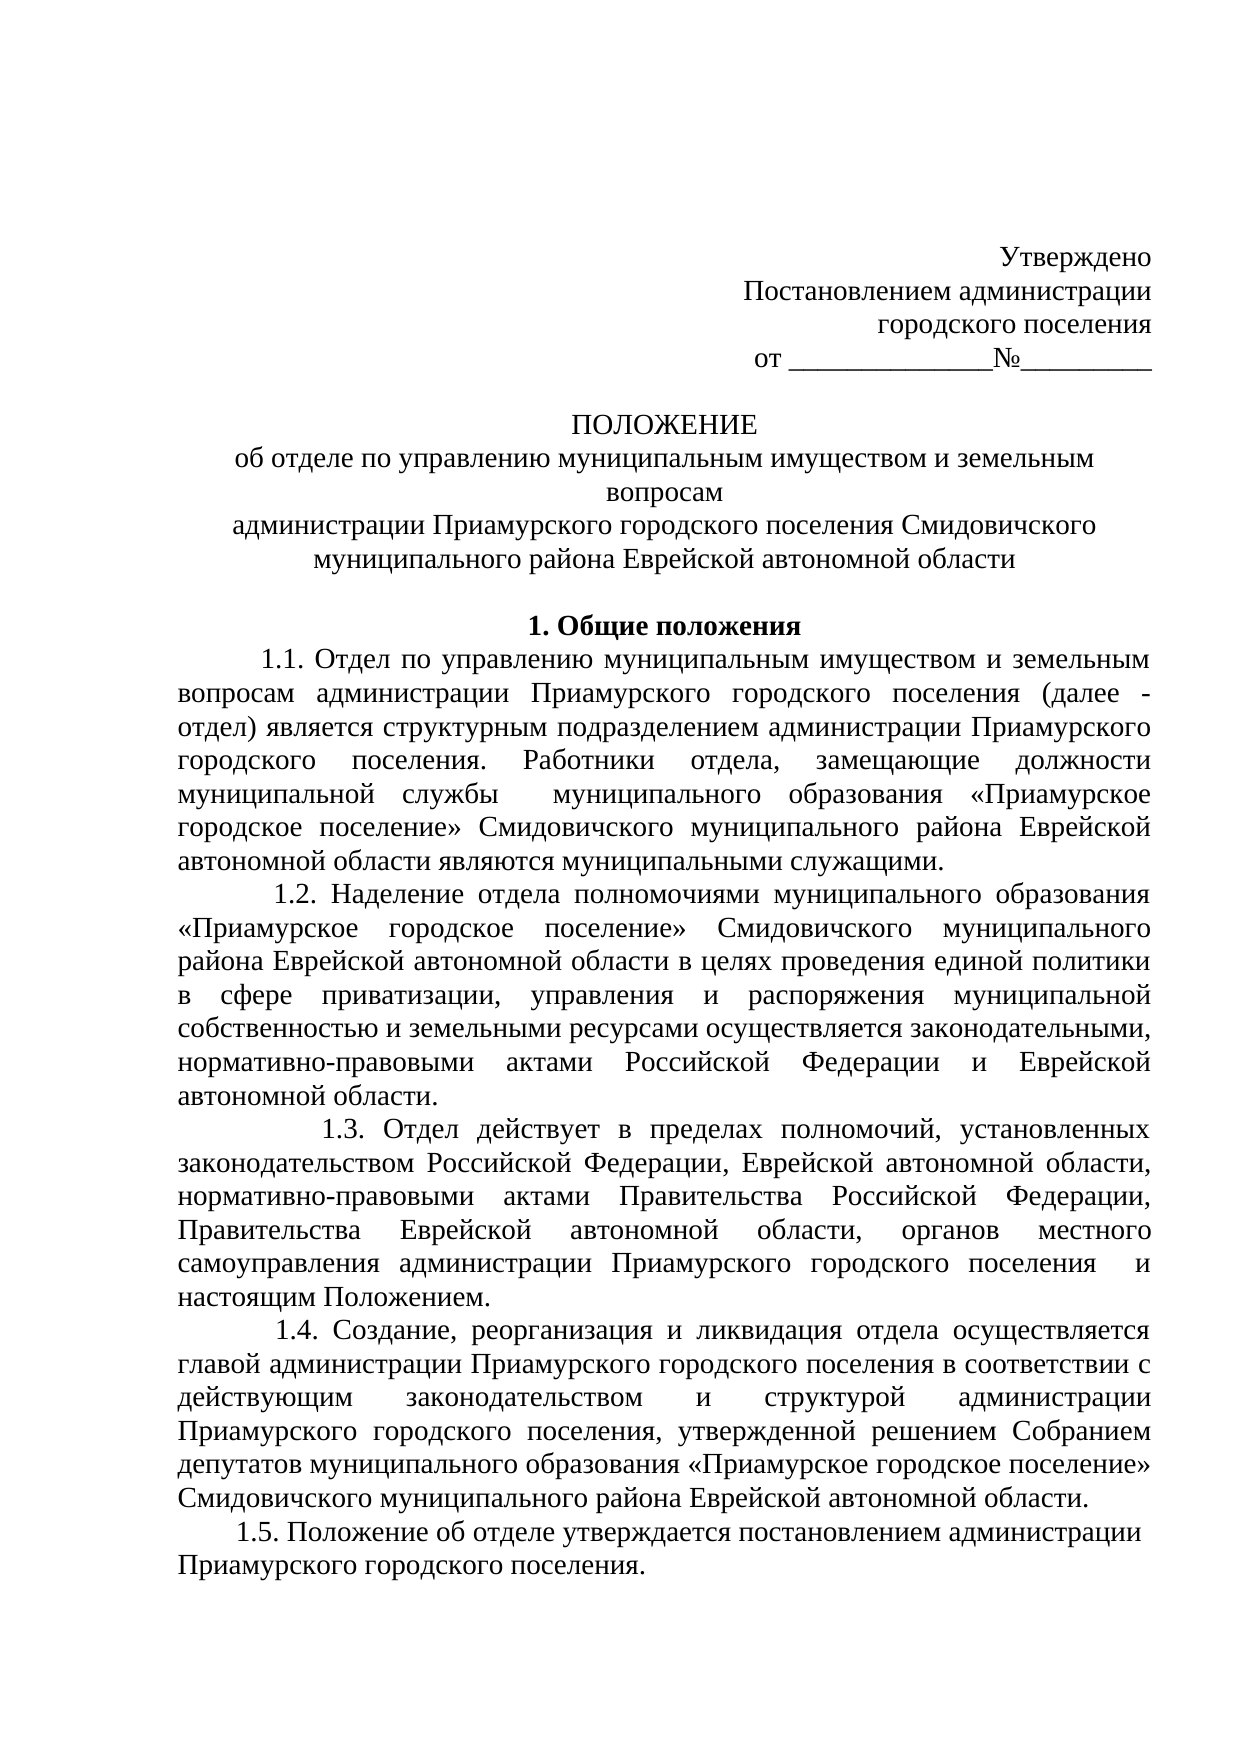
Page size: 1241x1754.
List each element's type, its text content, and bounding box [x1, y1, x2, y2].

text 1.3. Отдел действует в пределах полномочий, установленных законодательством Российской Федерации, Еврейской автономной области, нормативно-правовыми актами Правительства Российской Федерации, Правительства Еврейской автономной области, органов местного самоуправления администрации Приамурского городского поселения и настоящим Положением. [177, 1111, 1152, 1312]
text 1.4. Создание, реорганизация и ликвидация отдела осуществляется главой администрации Приамурского городского поселения в соответствии с действующим законодательством и структурой администрации Приамурского городского поселения, утвержденной решением Собранием депутатов муниципального образования «Приамурское городское поселение» Смидовичского муниципального района Еврейской автономной области. [177, 1312, 1152, 1514]
text об отделе по управлению муниципальным имуществом и земельным вопросам [177, 440, 1152, 507]
text ПОЛОЖЕНИЕ [177, 407, 1152, 440]
text 1. Общие положения [177, 608, 1152, 642]
text 1.1. Отдел по управлению муниципальным имуществом и земельным вопросам администрации Приамурского городского поселения (далее - отдел) является структурным подразделением администрации Приамурского городского поселения. Работники отдела, замещающие должности муниципальной службы муниципального образования «Приамурское городское поселение» Смидовичского муниципального района Еврейской автономной области являются муниципальными служащими. [177, 642, 1152, 876]
text Утверждено [177, 239, 1152, 273]
text Постановлением администрации [177, 273, 1152, 306]
text администрации Приамурского городского поселения Смидовичского муниципального района Еврейской автономной области [177, 507, 1152, 574]
text городского поселения [177, 306, 1152, 340]
text 1.2. Наделение отдела полномочиями муниципального образования «Приамурское городское поселение» Смидовичского муниципального района Еврейской автономной области в целях проведения единой политики в сфере приватизации, управления и распоряжения муниципальной собственностью и земельными ресурсами осуществляется законодательными, нормативно-правовыми актами Российской Федерации и Еврейской автономной области. [177, 876, 1152, 1111]
text 1.5. Положение об отделе утверждается постановлением администрации Приамурского городского поселения. [177, 1514, 1152, 1581]
text от ______________№_________ [177, 340, 1152, 373]
